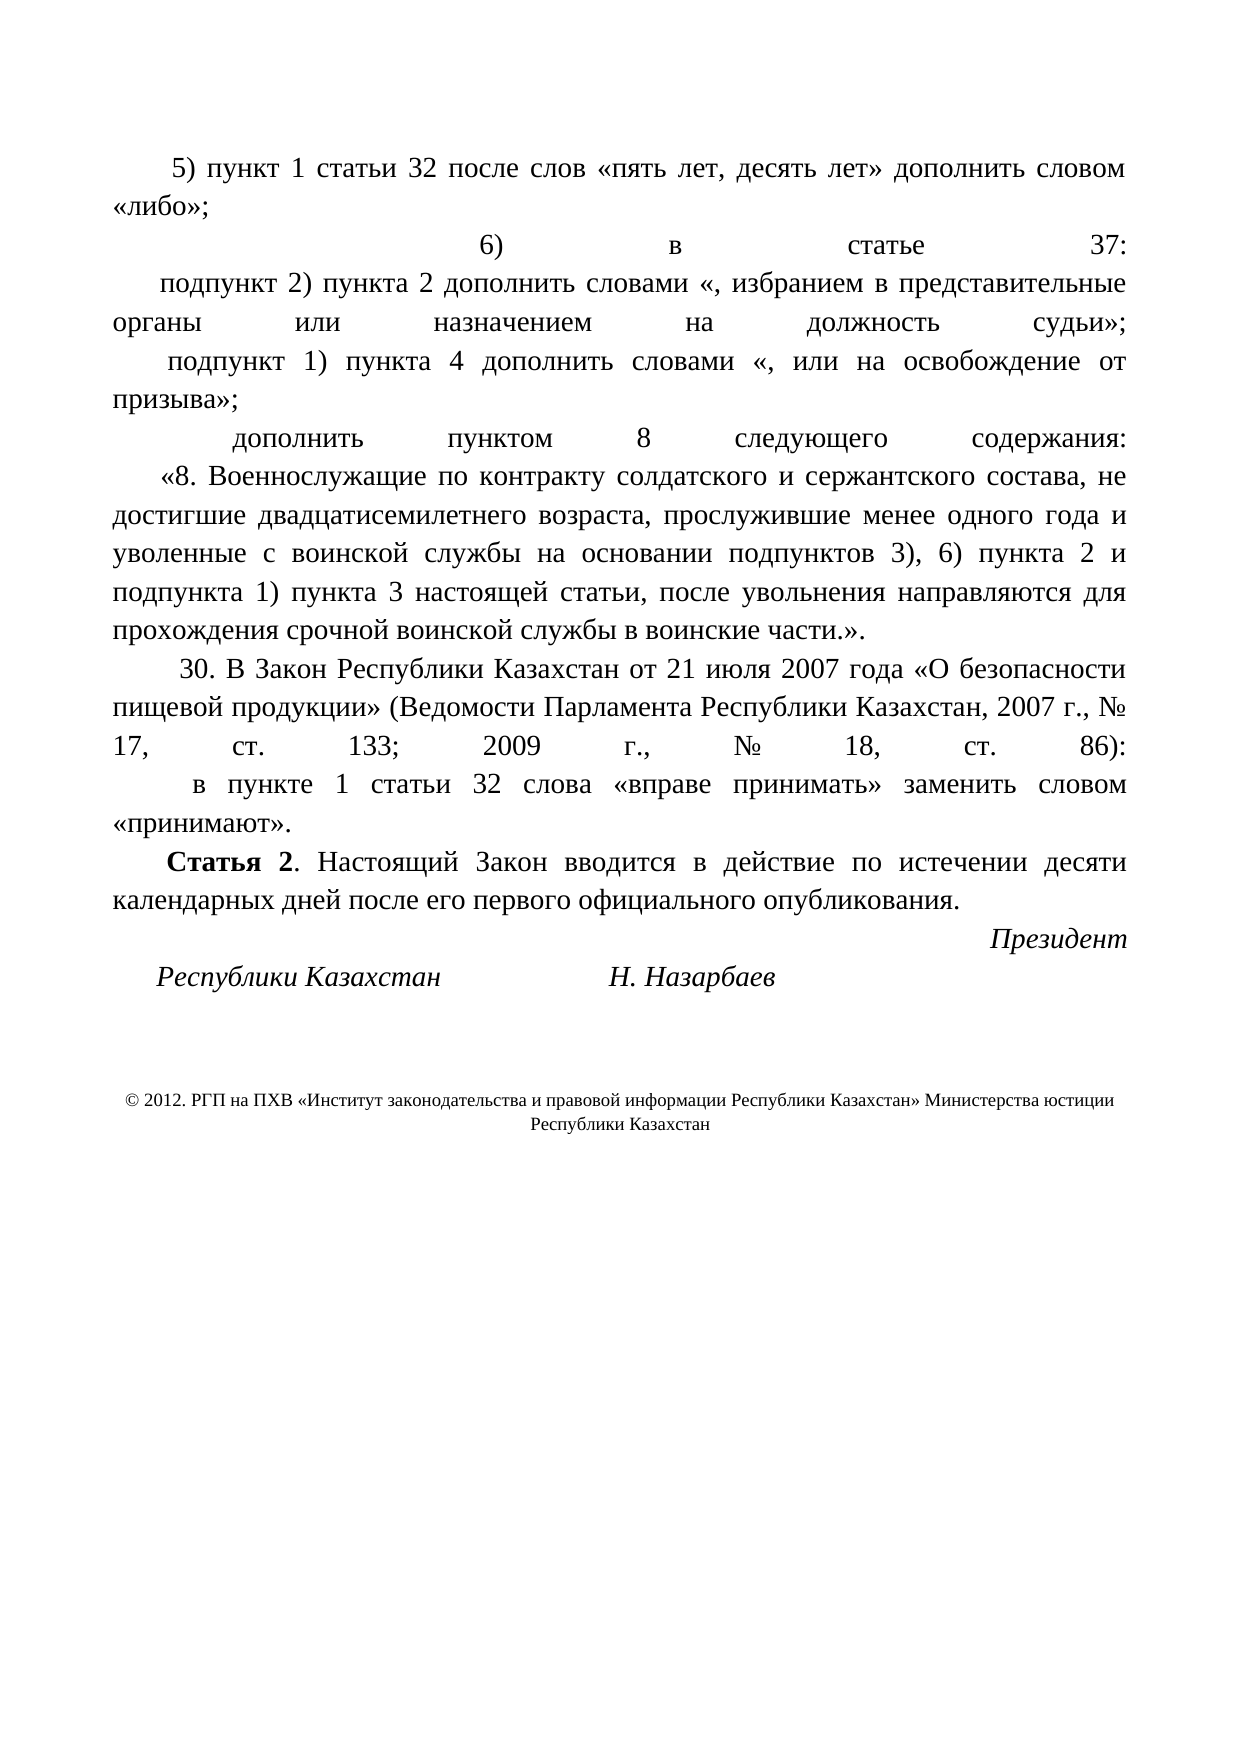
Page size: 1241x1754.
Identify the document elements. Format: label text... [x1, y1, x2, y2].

text 30. В Закон Республики Казахстан от 21 июля 2007 года «О безопасности пищевой продукции» (Ведомости Парламента Республики Казахстан, 2007 г., № 17, ст. 133; 2009 г., № 18, ст. 86): в пункте 1 статьи 32 слова «вправе принимать» заменить словом «принимают». [112, 651, 1128, 839]
text © 2012. РГП на ПХВ «Институт законодательства и правовой информации Республики Казахстан» Министерства юстиции Республики Казахстан [112, 1088, 1128, 1135]
text Статья 2. Настоящий Закон вводится в действие по истечении десяти календарных дней после его первого официального опубликования. [112, 844, 1128, 916]
text Президент Республики Казахстан Н. Назарбаев [112, 921, 1128, 993]
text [112, 150, 1128, 646]
